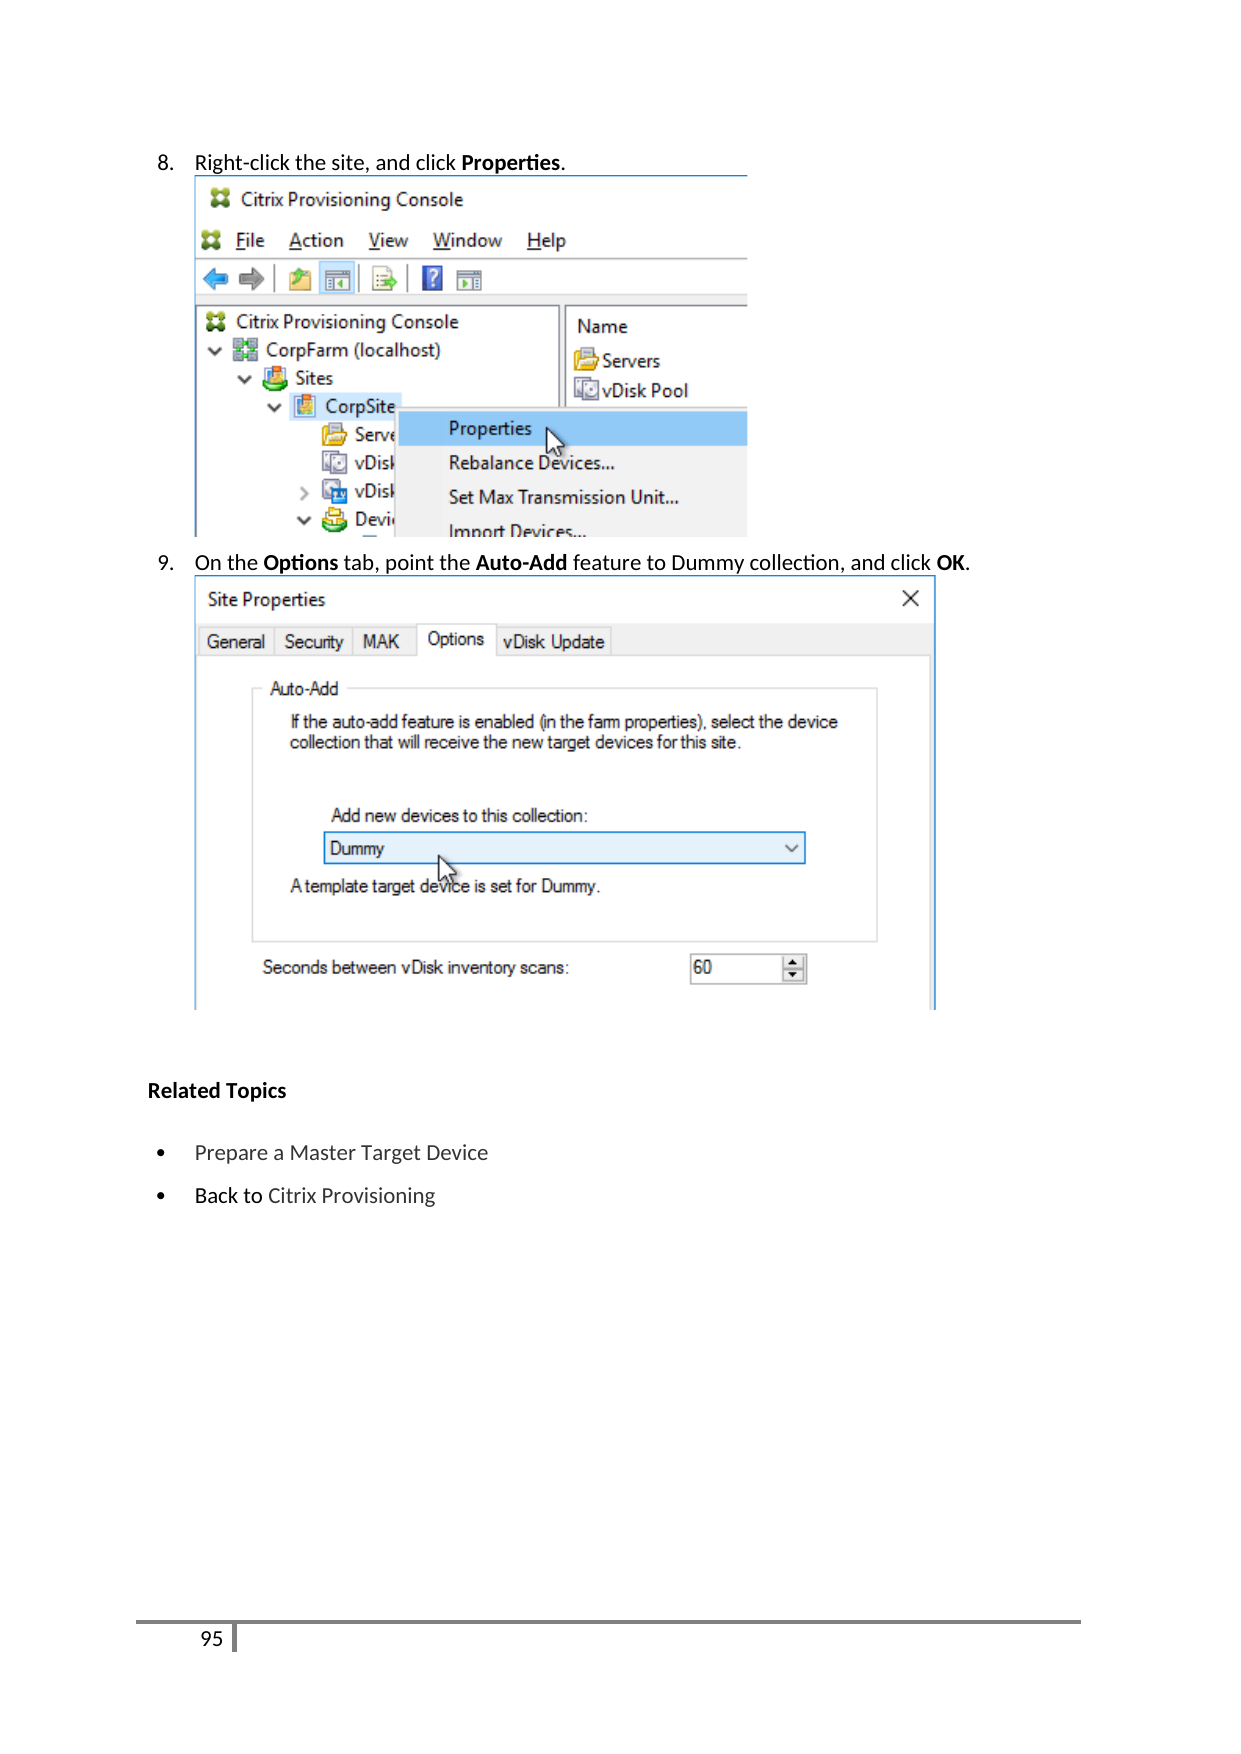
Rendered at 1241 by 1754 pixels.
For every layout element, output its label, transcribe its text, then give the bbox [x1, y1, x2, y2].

picture [194, 575, 936, 1010]
list Back to Citrix Provisioning [157, 1182, 1093, 1209]
text Related Topics [148, 1077, 1093, 1104]
picture [194, 175, 748, 537]
list Prepare a Master Target Device [157, 1138, 1093, 1166]
